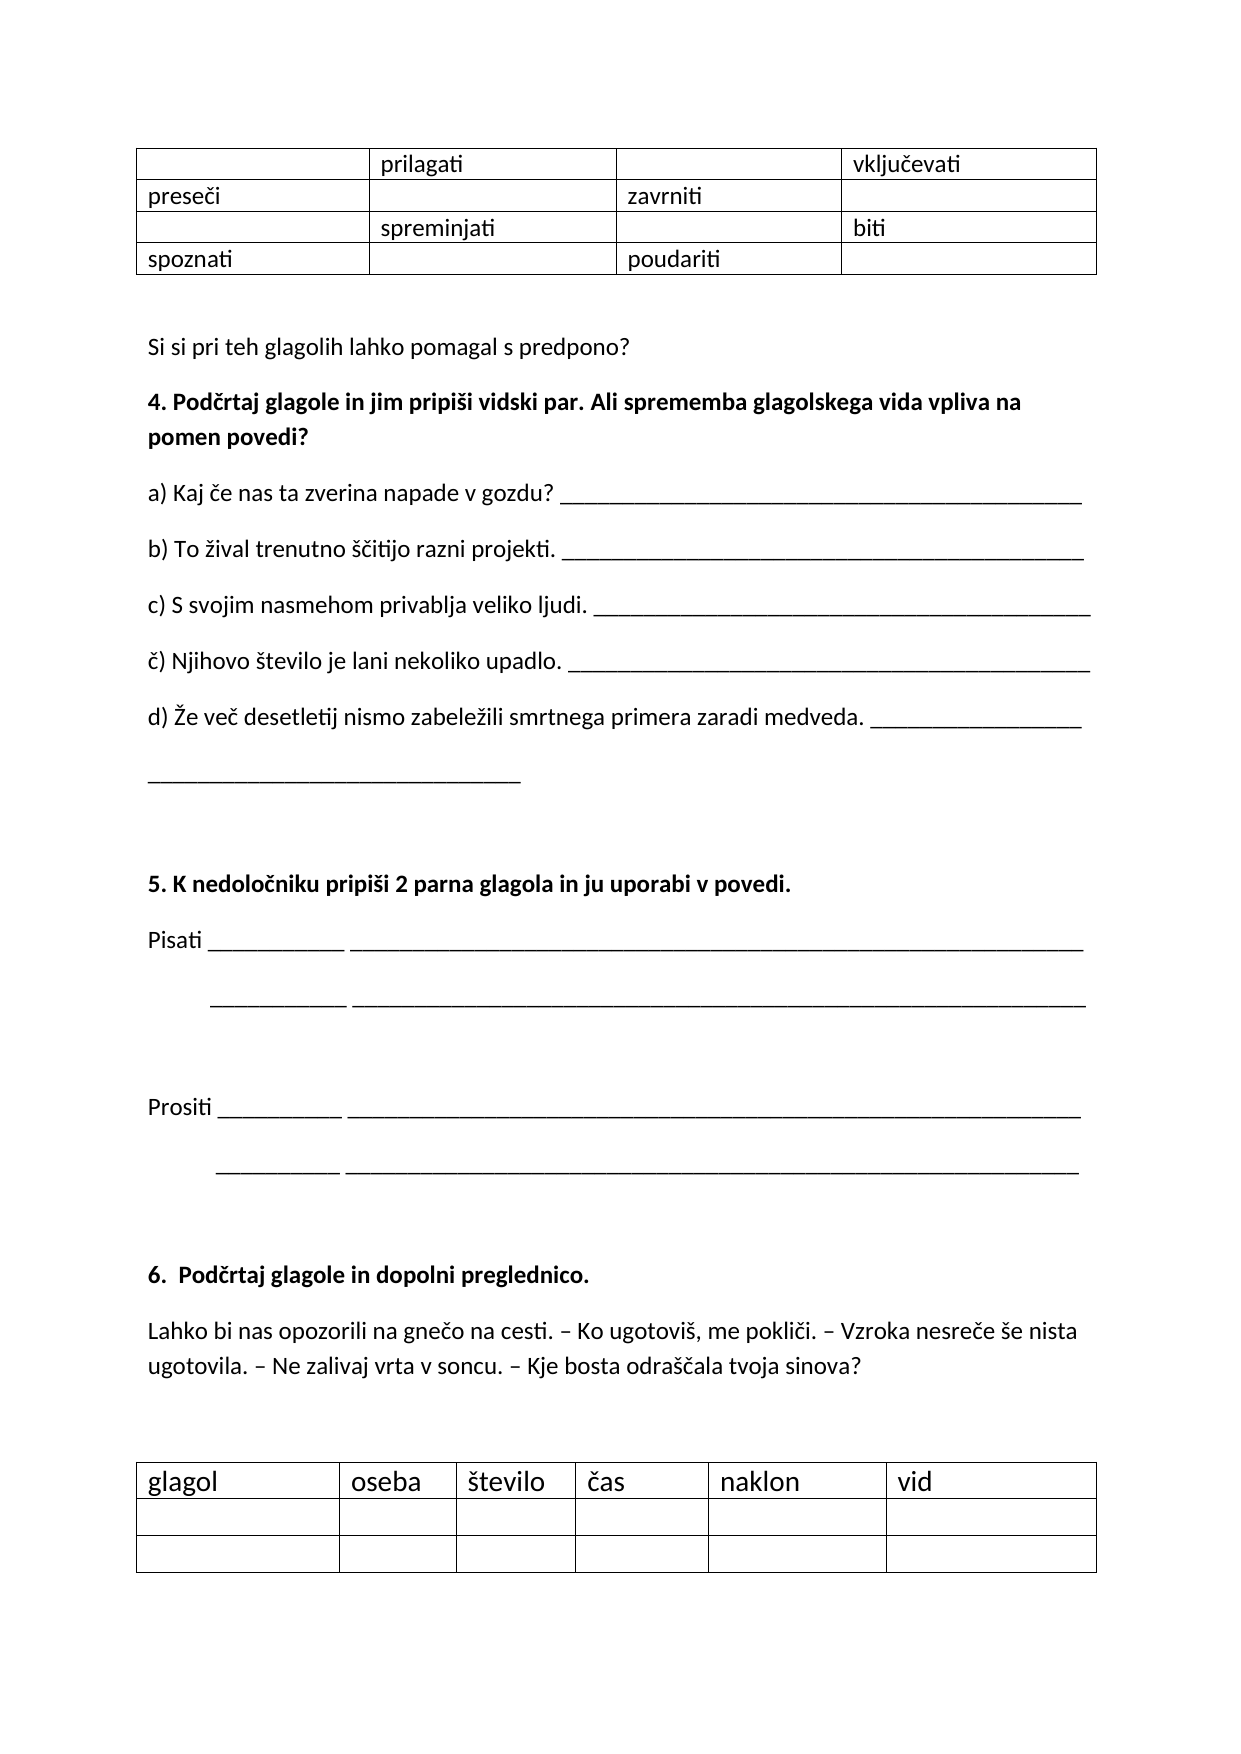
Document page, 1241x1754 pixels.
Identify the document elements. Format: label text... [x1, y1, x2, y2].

text Prositi __________ ___________________________________________________________ [148, 1092, 1093, 1122]
table_cell poudariti [617, 243, 841, 274]
table_cell [576, 1536, 708, 1572]
table_cell [457, 1499, 575, 1535]
table_cell [370, 243, 616, 274]
text c) S svojim nasmehom privablja veliko ljudi. ________________________________________ [148, 589, 1093, 619]
table_cell [842, 180, 1096, 211]
text č) Njihovo število je lani nekoliko upadlo. __________________________________________ [148, 645, 1093, 675]
table_cell [842, 243, 1096, 274]
table_header oseba [340, 1463, 456, 1498]
table_cell [887, 1499, 1096, 1535]
table_cell [137, 149, 369, 179]
text Si si pri teh glagolih lahko pomagal s predpono? [148, 331, 1093, 361]
text 6. Podčrtaj glagole in dopolni preglednico. [148, 1259, 1093, 1289]
table_cell [137, 1536, 339, 1572]
table_cell [457, 1536, 575, 1572]
table_cell [137, 1499, 339, 1535]
table_cell [887, 1536, 1096, 1572]
table_header glagol [137, 1463, 339, 1498]
text Pisati ___________ ___________________________________________________________ [148, 924, 1093, 954]
table_header število [457, 1463, 575, 1498]
table_cell [617, 212, 841, 242]
table_cell [137, 212, 369, 242]
table_cell [576, 1499, 708, 1535]
text ______________________________ [148, 757, 1093, 787]
table_cell [370, 180, 616, 211]
table_header čas [576, 1463, 708, 1498]
table_cell spoznati [137, 243, 369, 274]
table_cell prilagati [370, 149, 616, 179]
text b) To žival trenutno ščitijo razni projekti. __________________________________________ [148, 533, 1093, 564]
text 5. K nedoločniku pripiši 2 parna glagola in ju uporabi v povedi. [148, 868, 1093, 899]
text a) Kaj če nas ta zverina napade v gozdu? __________________________________________ [148, 477, 1093, 508]
table_cell biti [842, 212, 1096, 242]
table_cell [617, 149, 841, 179]
table_header naklon [709, 1463, 886, 1498]
table_header vid [887, 1463, 1096, 1498]
text __________ ___________________________________________________________ [148, 1147, 1093, 1178]
table_cell preseči [137, 180, 369, 211]
table_cell zavrniti [617, 180, 841, 211]
table_cell [340, 1536, 456, 1572]
text d) Že več desetletij nismo zabeležili smrtnega primera zaradi medveda. _________________ [148, 701, 1093, 731]
text 4. Podčrtaj glagole in jim pripiši vidski par. Ali sprememba glagolskega vida vpliva na pomen povedi? [148, 387, 1093, 452]
table_cell [340, 1499, 456, 1535]
table_cell [709, 1499, 886, 1535]
text ___________ ___________________________________________________________ [148, 980, 1093, 1010]
table_cell vključevati [842, 149, 1096, 179]
table_cell spreminjati [370, 212, 616, 242]
table_cell [709, 1536, 886, 1572]
text Lahko bi nas opozorili na gnečo na cesti. – Ko ugotoviš, me pokliči. – Vzroka nesreče še nista ugotovila. – Ne zalivaj vrta v soncu. – Kje bosta odraščala tvoja sinova? [148, 1315, 1093, 1380]
